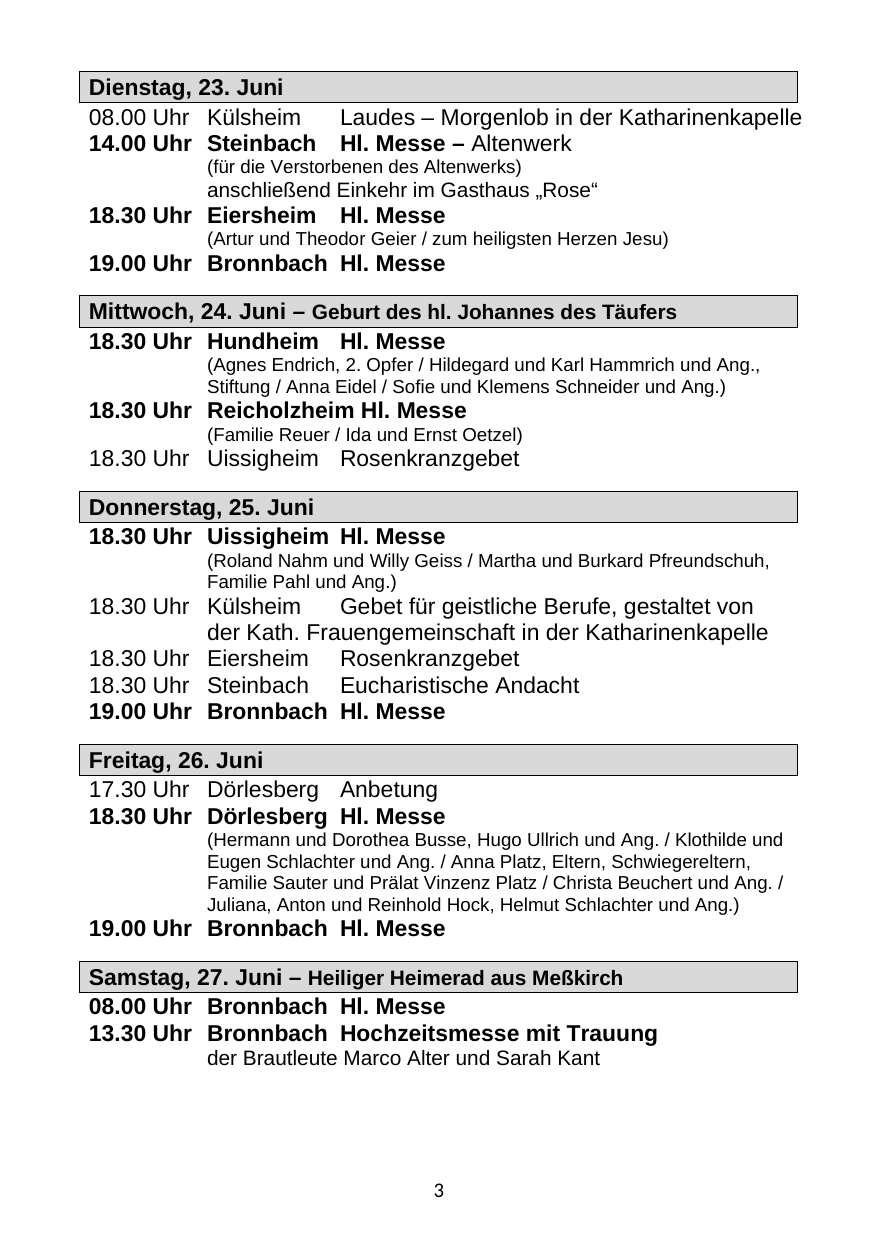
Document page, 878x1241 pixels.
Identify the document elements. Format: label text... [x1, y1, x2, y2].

text 18.30 Uhr Steinbach Eucharistische Andacht [89, 672, 788, 698]
text 14.00 Uhr Steinbach Hl. Messe – Altenwerk [89, 130, 788, 156]
text (Agnes Endrich, 2. Opfer / Hildegard und Karl Hammrich und Ang., [89, 354, 788, 376]
text der Brautleute Marco Alter und Sarah Kant [89, 1046, 788, 1070]
text Samstag, 27. Juni – Heiliger Heimerad aus Meßkirch [80, 962, 797, 992]
text der Kath. Frauengemeinschaft in der Katharinenkapelle [89, 619, 788, 645]
text Eugen Schlachter und Ang. / Anna Platz, Eltern, Schwiegereltern, [89, 851, 788, 872]
text 18.30 Uhr Külsheim Gebet für geistliche Berufe, gestaltet von [89, 593, 788, 619]
text 19.00 Uhr Bronnbach Hl. Messe [89, 915, 788, 942]
text Juliana, Anton und Reinhold Hock, Helmut Schlachter und Ang.) [89, 894, 788, 915]
text 18.30 Uhr Uissigheim Rosenkranzgebet [89, 445, 788, 471]
text Mittwoch, 24. Juni – Geburt des hl. Johannes des Täufers [80, 296, 797, 327]
text Stiftung / Anna Eidel / Sofie und Klemens Schneider und Ang.) [89, 376, 788, 397]
text 19.00 Uhr Bronnbach Hl. Messe [89, 698, 788, 724]
text Donnerstag, 25. Juni [80, 492, 797, 522]
text (Familie Reuer / Ida und Ernst Oetzel) [89, 423, 788, 445]
text 18.30 Uhr Reicholzheim Hl. Messe [89, 397, 788, 423]
text Freitag, 26. Juni [80, 745, 797, 775]
text 18.30 Uhr Dörlesberg Hl. Messe [89, 803, 788, 829]
text (Roland Nahm und Willy Geiss / Martha und Burkard Pfreundschuh, [89, 549, 788, 571]
text 08.00 Uhr Külsheim Laudes – Morgenlob in der Katharinenkapelle [89, 103, 812, 130]
text 19.00 Uhr Bronnbach Hl. Messe [89, 249, 788, 276]
text Familie Pahl und Ang.) [89, 571, 788, 593]
text Dienstag, 23. Juni [80, 72, 797, 102]
text 17.30 Uhr Dörlesberg Anbetung [89, 776, 788, 803]
text anschließend Einkehr im Gasthaus „Rose“ [89, 178, 788, 202]
text 18.30 Uhr Uissigheim Hl. Messe [89, 523, 788, 549]
text 18.30 Uhr Hundheim Hl. Messe [89, 328, 788, 354]
text (für die Verstorbenen des Altenwerks) [89, 156, 788, 178]
text 18.30 Uhr Eiersheim Rosenkranzgebet [89, 645, 788, 672]
text 13.30 Uhr Bronnbach Hochzeitsmesse mit Trauung [89, 1020, 788, 1046]
text (Hermann und Dorothea Busse, Hugo Ullrich und Ang. / Klothilde und [89, 829, 788, 851]
text (Artur und Theodor Geier / zum heiligsten Herzen Jesu) [89, 228, 788, 249]
text Familie Sauter und Prälat Vinzenz Platz / Christa Beuchert und Ang. / [89, 872, 788, 894]
text 08.00 Uhr Bronnbach Hl. Messe [89, 993, 788, 1020]
text 18.30 Uhr Eiersheim Hl. Messe [89, 202, 788, 228]
